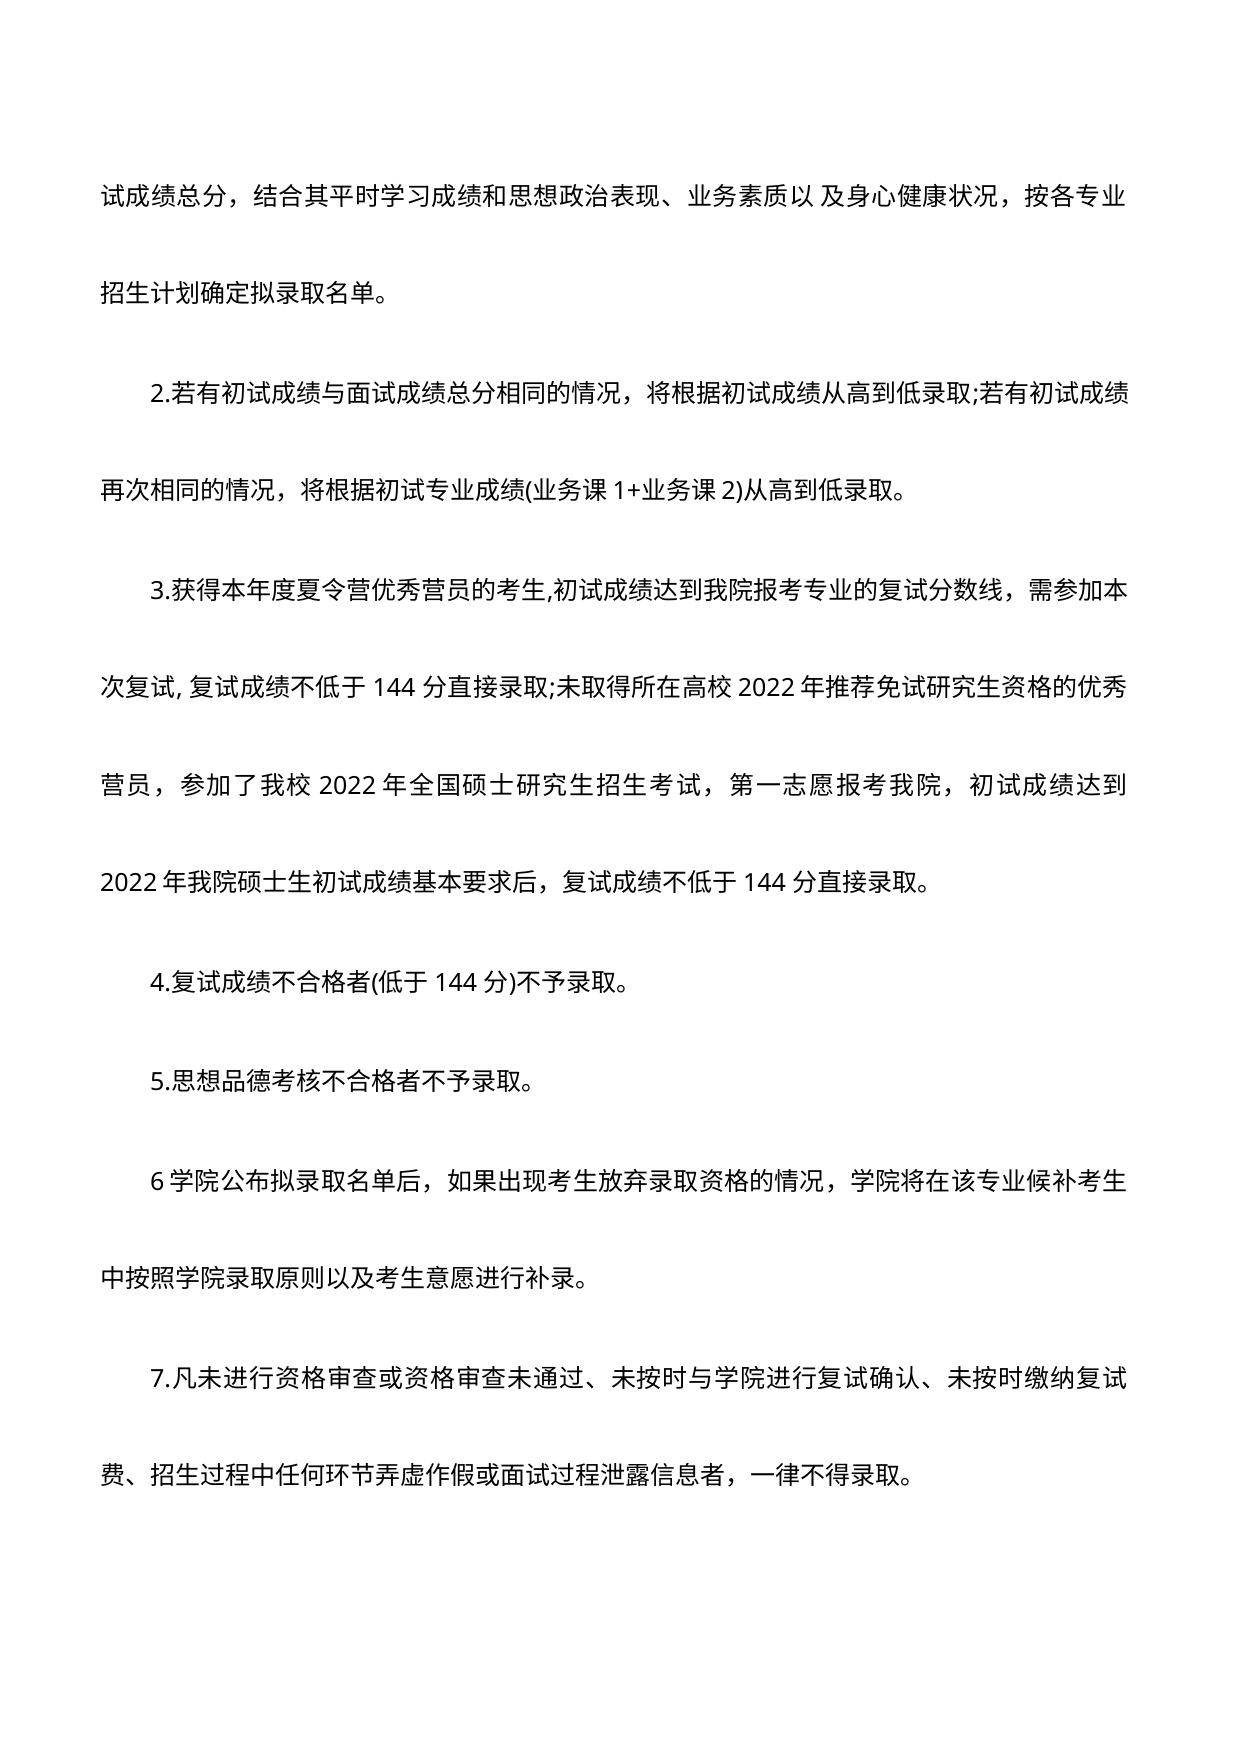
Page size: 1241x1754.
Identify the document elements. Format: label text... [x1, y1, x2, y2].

text 3.获得本年度夏令营优秀营员的考生,初试成绩达到我院报考专业的复试分数线，需参加本次复试, 复试成绩不低于 144 分直接录取;未取得所在高校2022年推荐免试研究生资格的优秀营员，参加了我校2022年全国硕士研究生招生考试，第一志愿报考我院，初试成绩达到2022年我院硕士生初试成绩基本要求后，复试成绩不低于 144 分直接录取。 [100, 556, 1129, 913]
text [100, 162, 1129, 324]
text 2.若有初试成绩与面试成绩总分相同的情况，将根据初试成绩从高到低录取;若有初试成绩再次相同的情况，将根据初试专业成绩(业务课1+业务课2)从高到低录取。 [100, 359, 1129, 521]
text 7.凡未进行资格审查或资格审查未通过、未按时与学院进行复试确认、未按时缴纳复试费、招生过程中任何环节弄虚作假或面试过程泄露信息者，一律不得录取。 [100, 1344, 1129, 1506]
text 4.复试成绩不合格者(低于 144 分)不予录取。 [100, 948, 1129, 1013]
text 6学院公布拟录取名单后，如果出现考生放弃录取资格的情况，学院将在该专业候补考生中按照学院录取原则以及考生意愿进行补录。 [100, 1147, 1129, 1309]
text 5.思想品德考核不合格者不予录取。 [100, 1047, 1129, 1112]
